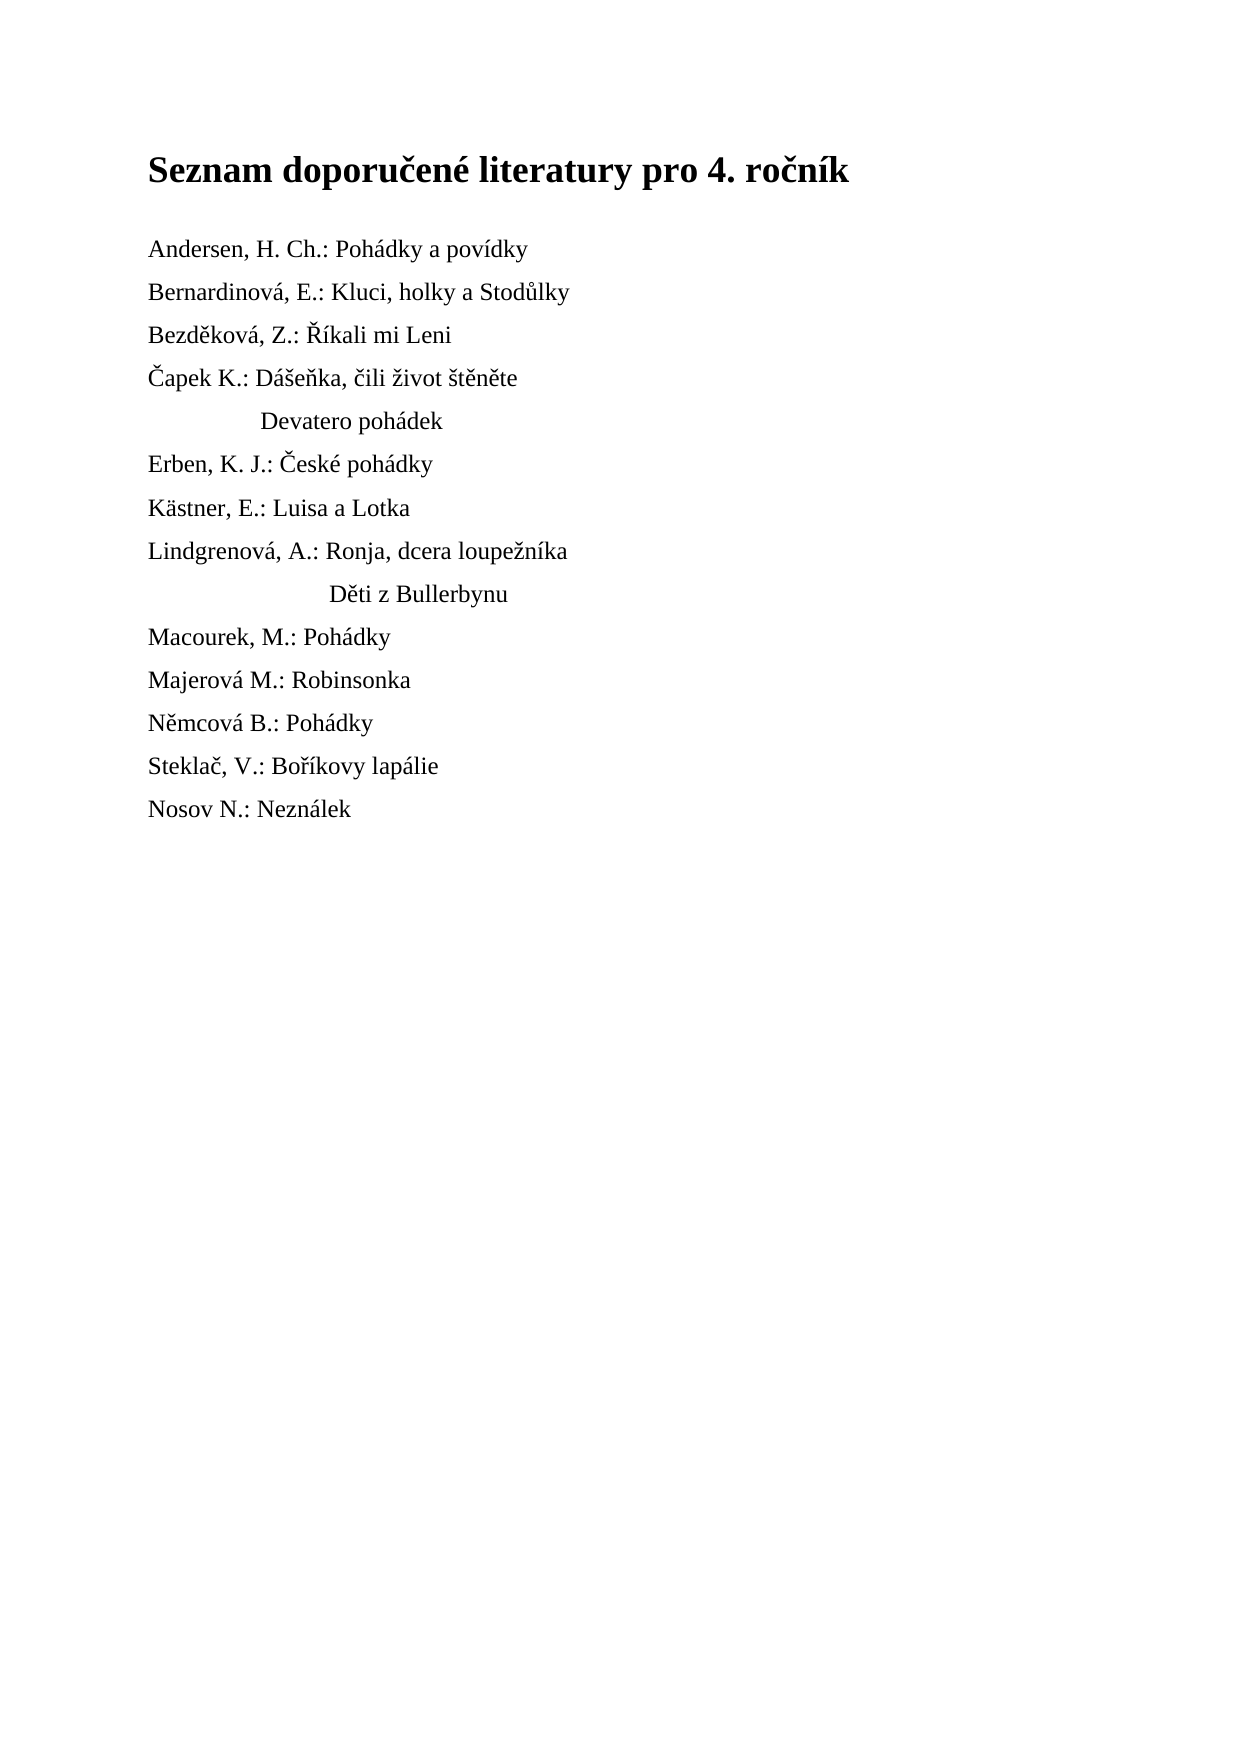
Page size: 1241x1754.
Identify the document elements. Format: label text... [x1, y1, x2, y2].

text Bezděková, Z.: Říkali mi Leni [148, 320, 1093, 349]
text Macourek, M.: Pohádky [148, 622, 1093, 651]
text Němcová B.: Pohádky [148, 708, 1093, 737]
text Seznam doporučené literatury pro 4. ročník [148, 148, 1093, 191]
text Andersen, H. Ch.: Pohádky a povídky [148, 234, 1093, 263]
text Erben, K. J.: České pohádky [148, 449, 1093, 478]
text Děti z Bullerbynu [148, 579, 1093, 608]
text Nosov N.: Neználek [148, 794, 1093, 823]
text Lindgrenová, A.: Ronja, dcera loupežníka [148, 536, 1093, 564]
text Čapek K.: Dášeňka, čili život štěněte [148, 363, 1093, 392]
text Kästner, E.: Luisa a Lotka [148, 493, 1093, 521]
text Bernardinová, E.: Kluci, holky a Stodůlky [148, 277, 1093, 306]
text Steklač, V.: Boříkovy lapálie [148, 751, 1093, 780]
text Devatero pohádek [148, 406, 1093, 435]
text Majerová M.: Robinsonka [148, 665, 1093, 694]
